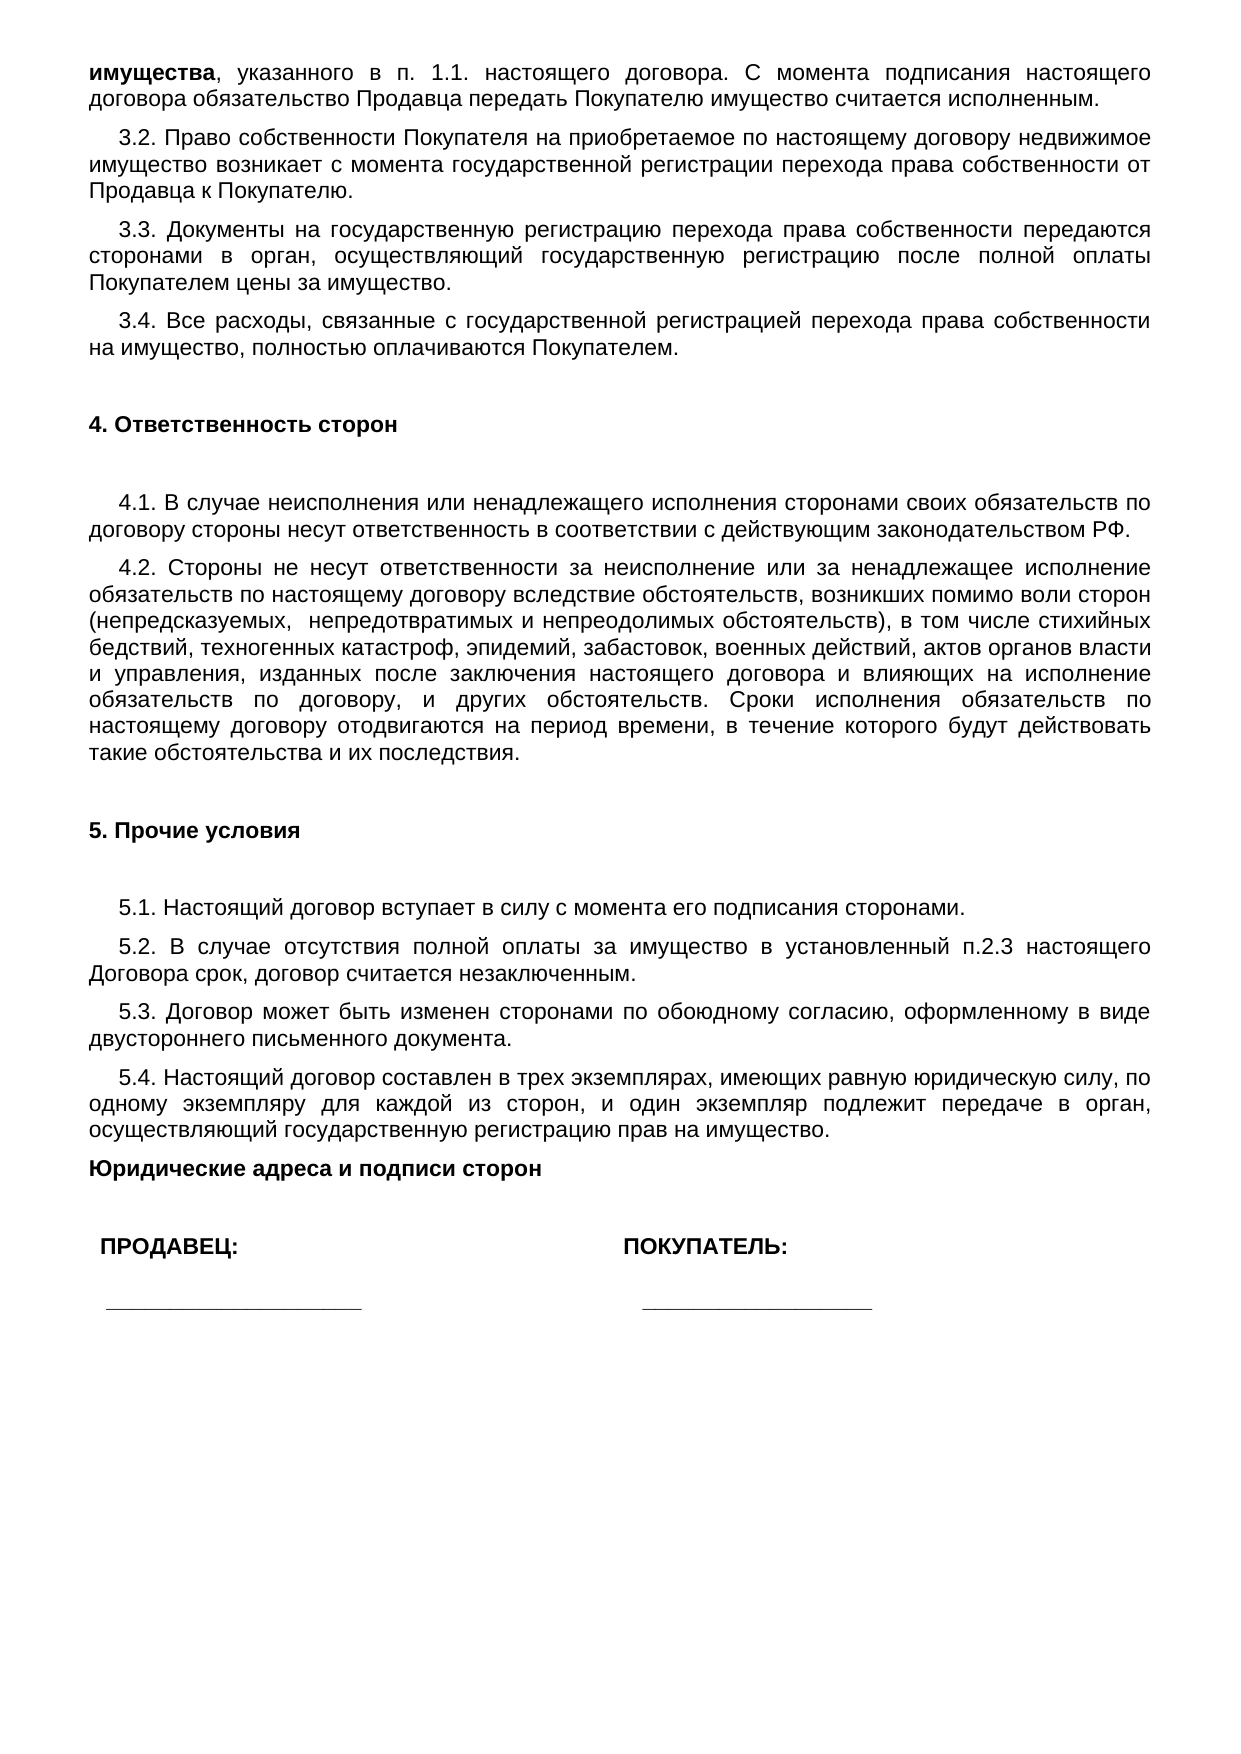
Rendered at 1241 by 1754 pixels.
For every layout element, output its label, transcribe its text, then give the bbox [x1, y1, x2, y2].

table_header ПОКУПАТЕЛЬ: __________________ [612, 1233, 1162, 1588]
text 5.4. Настоящий договор составлен в трех экземплярах, имеющих равную юридическую силу, по одному экземпляру для каждой из сторон, и один экземпляр подлежит передаче в орган, осуществляющий государственную регистрацию прав на имущество. [89, 1063, 1152, 1143]
text 4.1. В случае неисполнения или ненадлежащего исполнения сторонами своих обязательств по договору стороны несут ответственность в соответствии с действующим законодательством РФ. [89, 489, 1152, 542]
text Юридические адреса и подписи сторон [89, 1155, 1152, 1181]
text 5.2. В случае отсутствия полной оплаты за имущество в установленный п.2.3 настоящего Договора срок, договор считается незаключенным. [89, 933, 1152, 986]
text 3.3. Документы на государственную регистрацию перехода права собственности передаются сторонами в орган, осуществляющий государственную регистрацию после полной оплаты Покупателем цены за имущество. [89, 216, 1152, 295]
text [89, 59, 1152, 112]
text 5.1. Настоящий договор вступает в силу с момента его подписания сторонами. [89, 894, 1152, 921]
text 5.3. Договор может быть изменен сторонами по обоюдному согласию, оформленному в виде двустороннего письменного документа. [89, 998, 1152, 1051]
text 3.2. Право собственности Покупателя на приобретаемое по настоящему договору недвижимое имущество возникает с момента государственной регистрации перехода права собственности от Продавца к Покупателю. [89, 124, 1152, 203]
text 4. Ответственность сторон [89, 411, 1152, 438]
table_header ПРОДАВЕЦ: ____________________ [89, 1233, 612, 1588]
text 5. Прочие условия [89, 817, 1152, 843]
text 3.4. Все расходы, связанные с государственной регистрацией перехода права собственности на имущество, полностью оплачиваются Покупателем. [89, 307, 1152, 360]
text 4.2. Стороны не несут ответственности за неисполнение или за ненадлежащее исполнение обязательств по настоящему договору вследствие обстоятельств, возникших помимо воли сторон (непредсказуемых, непредотвратимых и непреодолимых обстоятельств), в том числе стихийных бедствий, техногенных катастроф, эпидемий, забастовок, военных действий, актов органов власти и управления, изданных после заключения настоящего договора и влияющих на исполнение обязательств по договору, и других обстоятельств. Сроки исполнения обязательств по настоящему договору отодвигаются на период времени, в течение которого будут действовать такие обстоятельства и их последствия. [89, 554, 1152, 765]
